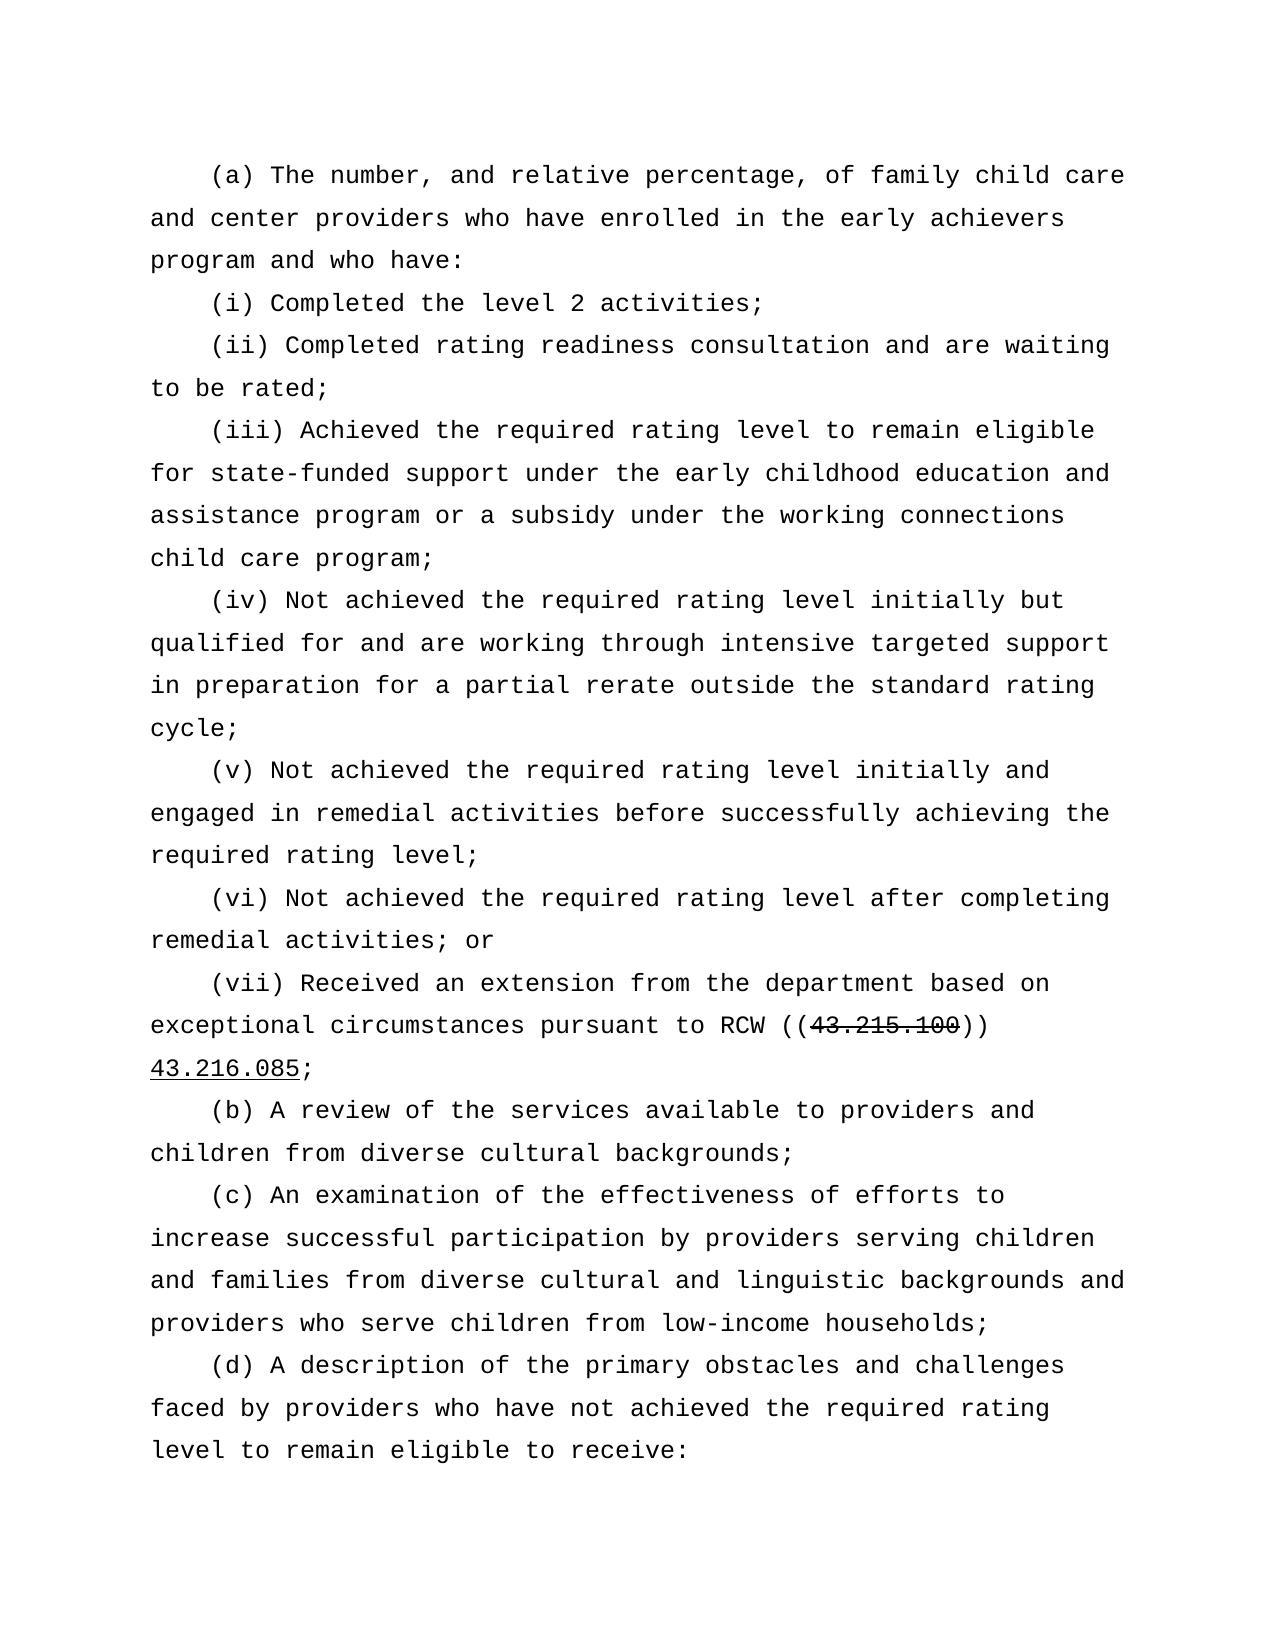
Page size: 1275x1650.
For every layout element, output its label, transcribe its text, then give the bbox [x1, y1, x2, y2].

text (b) A review of the services available to providers and children from diverse cultural backgrounds; [150, 1085, 1125, 1170]
text (vii) Received an extension from the department based on exceptional circumstances pursuant to RCW ((43.215.100)) 43.216.085; [150, 957, 1125, 1085]
text (i) Completed the level 2 activities; [150, 277, 1125, 320]
text (iii) Achieved the required rating level to remain eligible for state-funded support under the early childhood education and assistance program or a subsidy under the working connections child care program; [150, 405, 1125, 575]
text (vi) Not achieved the required rating level after completing remedial activities; or [150, 872, 1125, 957]
text (c) An examination of the effectiveness of efforts to increase successful participation by providers serving children and families from diverse cultural and linguistic backgrounds and providers who serve children from low-income households; [150, 1170, 1125, 1340]
text (iv) Not achieved the required rating level initially but qualified for and are working through intensive targeted support in preparation for a partial rerate outside the standard rating cycle; [150, 575, 1125, 745]
text (d) A description of the primary obstacles and challenges faced by providers who have not achieved the required rating level to remain eligible to receive: [150, 1340, 1125, 1467]
text (v) Not achieved the required rating level initially and engaged in remedial activities before successfully achieving the required rating level; [150, 745, 1125, 872]
text (a) The number, and relative percentage, of family child care and center providers who have enrolled in the early achievers program and who have: [150, 150, 1125, 277]
text (ii) Completed rating readiness consultation and are waiting to be rated; [150, 320, 1125, 405]
